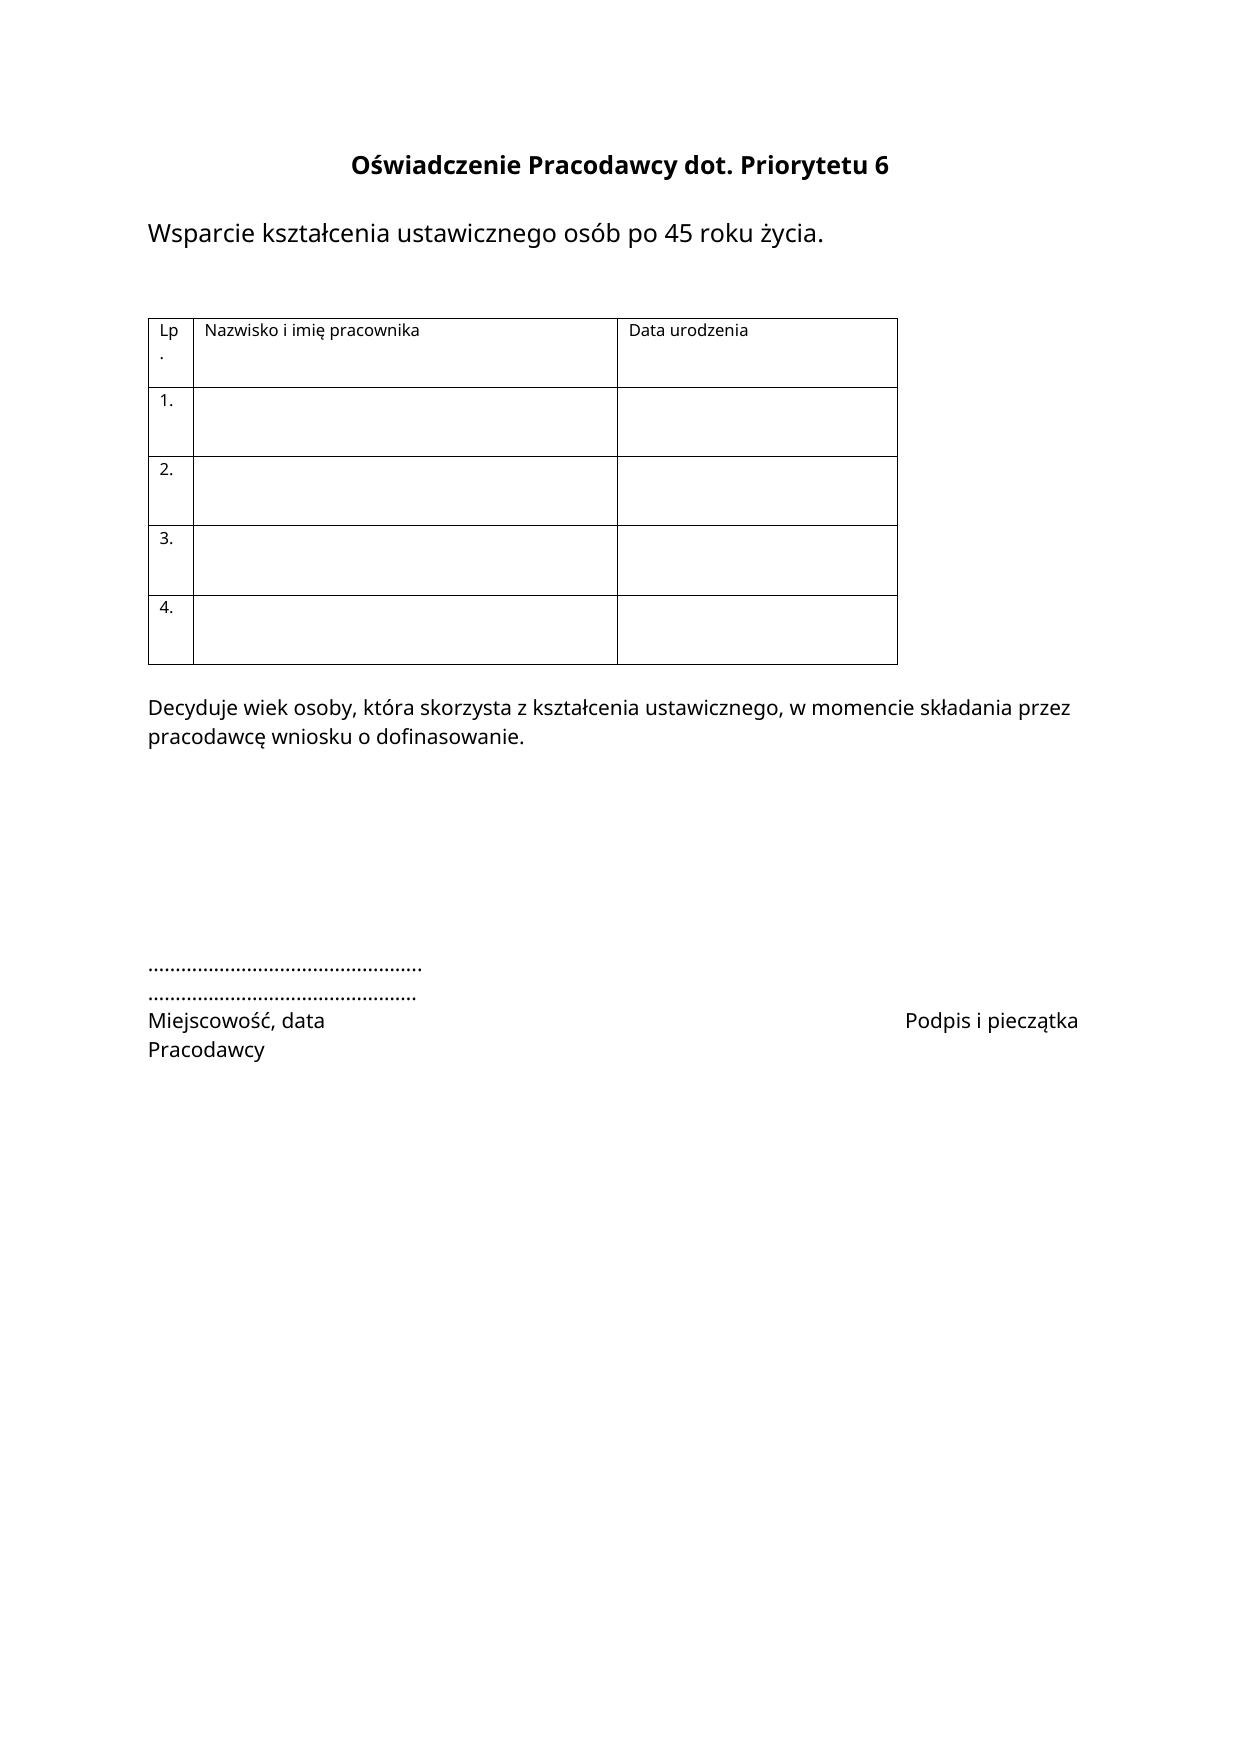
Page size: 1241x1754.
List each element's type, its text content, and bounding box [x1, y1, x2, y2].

text Oświadczenie Pracodawcy dot. Priorytetu 6 [148, 148, 1093, 182]
table_cell 3. [149, 526, 193, 594]
table_cell 1. [149, 388, 193, 456]
table_cell [618, 526, 897, 594]
text Wsparcie kształcenia ustawicznego osób po 45 roku życia. [148, 216, 1093, 250]
table_cell [194, 388, 617, 456]
table_cell [194, 596, 617, 664]
text Decyduje wiek osoby, która skorzysta z kształcenia ustawicznego, w momencie składania przez pracodawcę wniosku o dofinasowanie. [148, 693, 1093, 750]
table_cell [194, 526, 617, 594]
table_cell 2. [149, 457, 193, 525]
table_cell [618, 596, 897, 664]
text Miejscowość, data Podpis i pieczątka Pracodawcy [148, 1006, 1093, 1063]
table_cell [618, 388, 897, 456]
text ………………………………………….. …………………………………………. [148, 949, 1093, 1006]
table_cell [618, 457, 897, 525]
table_header Data urodzenia [618, 319, 897, 387]
table_cell [194, 457, 617, 525]
table_cell 4. [149, 596, 193, 664]
table_header Lp. [149, 319, 193, 387]
table_header Nazwisko i imię pracownika [194, 319, 617, 387]
